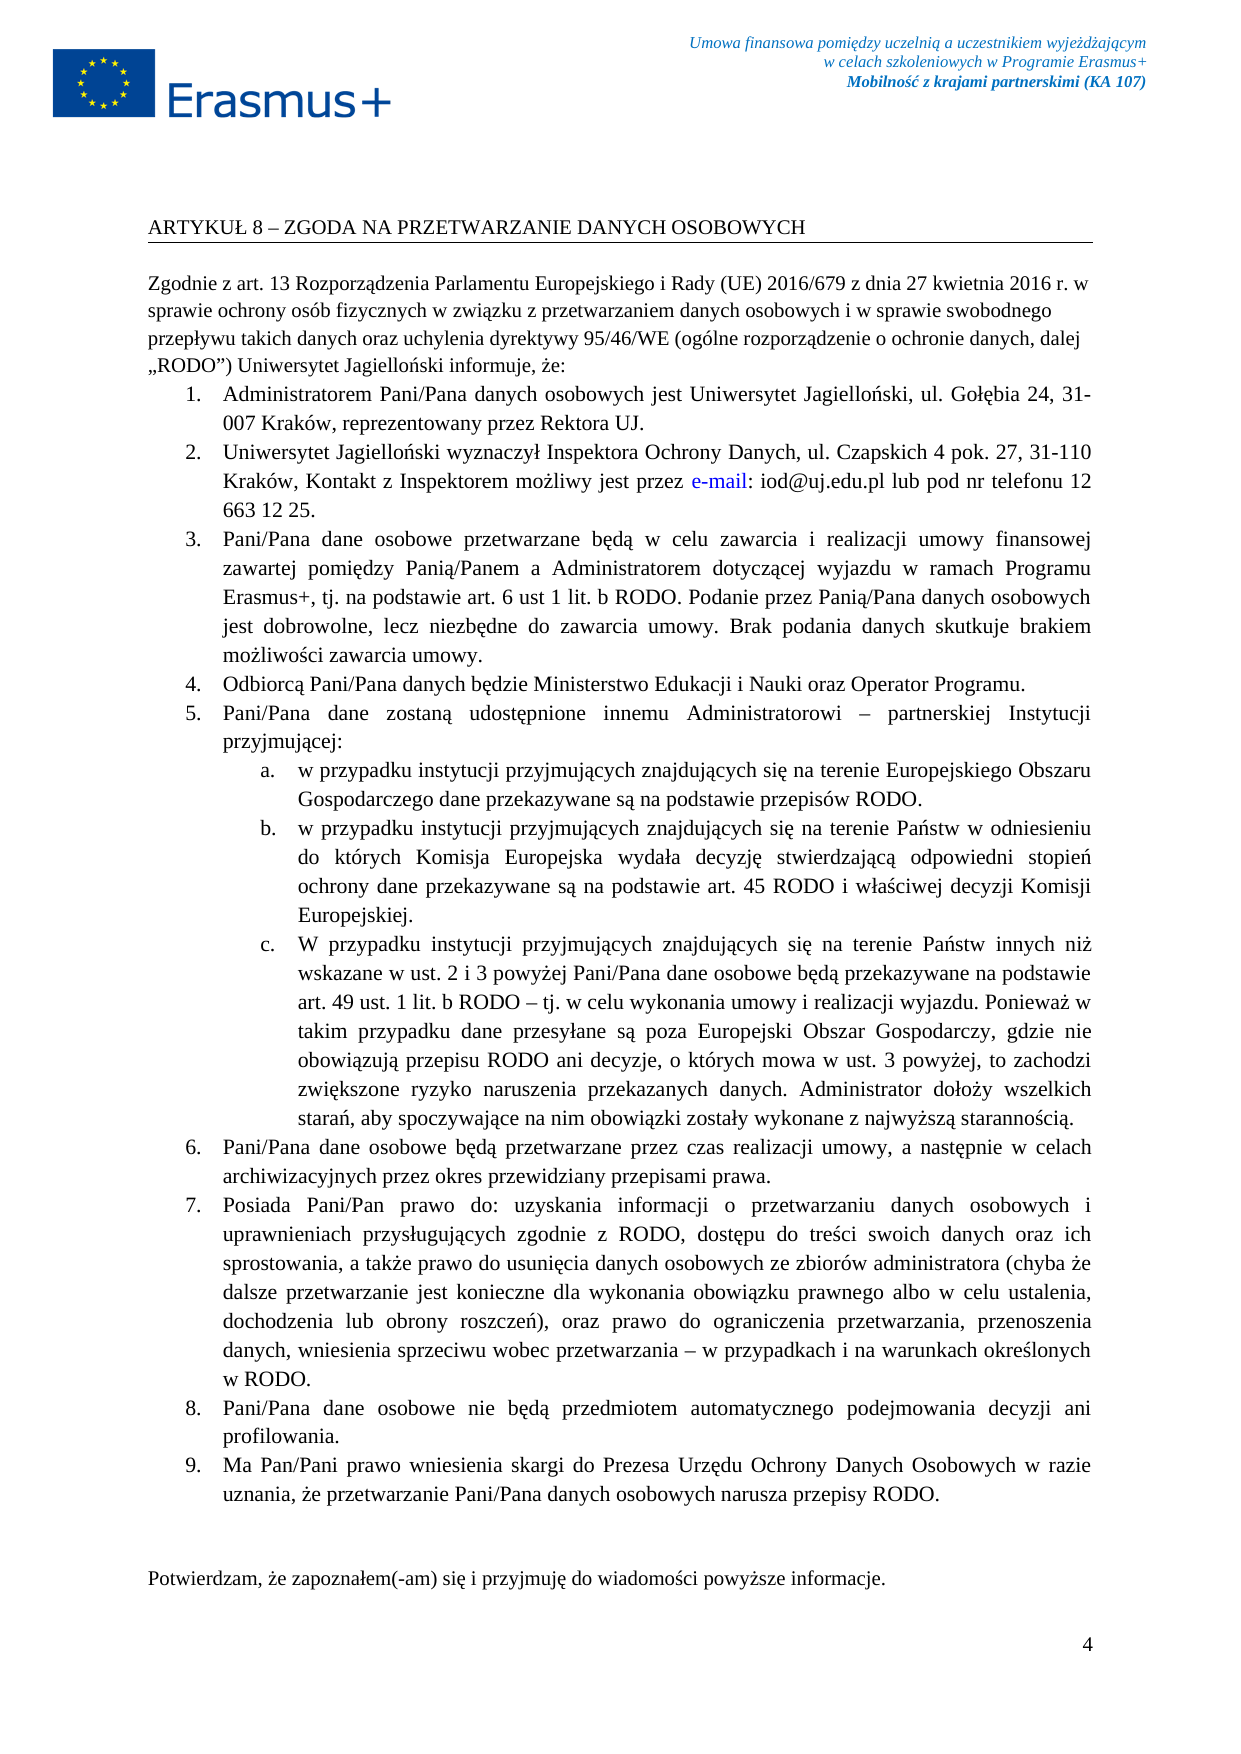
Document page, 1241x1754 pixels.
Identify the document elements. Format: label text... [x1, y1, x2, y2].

text Zgodnie z art. 13 Rozporządzenia Parlamentu Europejskiego i Rady (UE) 2016/679 z dnia 27 kwietnia 2016 r. w [148, 271, 1093, 295]
text przepływu takich danych oraz uchylenia dyrektywy 95/46/WE (ogólne rozporządzenie o ochronie danych, dalej [148, 326, 1093, 350]
picture [52, 49, 391, 118]
list Posiada Pani/Pan prawo do: uzyskania informacji o przetwarzaniu danych osobowych i uprawnieniach przysługujących zgodnie z RODO, dostępu do treści swoich danych oraz ich sprostowania, a także prawo do usunięcia danych osobowych ze zbiorów administratora (chyba że dalsze przetwarzanie jest konieczne dla wykonania obowiązku prawnego albo w celu ustalenia, dochodzenia lub obrony roszczeń), oraz prawo do ograniczenia przetwarzania, przenoszenia danych, wniesienia sprzeciwu wobec przetwarzania – w przypadkach i na warunkach określonych w RODO. [185, 1192, 1093, 1391]
text sprawie ochrony osób fizycznych w związku z przetwarzaniem danych osobowych i w sprawie swobodnego [148, 298, 1093, 322]
text „RODO”) Uniwersytet Jagielloński informuje, że: [148, 353, 1093, 377]
list Administratorem Pani/Pana danych osobowych jest Uniwersytet Jagielloński, ul. Gołębia 24, 31-007 Kraków, reprezentowany przez Rektora UJ. [185, 381, 1093, 435]
list Ma Pan/Pani prawo wniesienia skargi do Prezesa Urzędu Ochrony Danych Osobowych w razie uznania, że przetwarzanie Pani/Pana danych osobowych narusza przepisy RODO. [185, 1452, 1093, 1507]
list Pani/Pana dane osobowe będą przetwarzane przez czas realizacji umowy, a następnie w celach archiwizacyjnych przez okres przewidziany przepisami prawa. [185, 1134, 1093, 1188]
list Pani/Pana dane zostaną udostępnione innemu Administratorowi – partnerskiej Instytucji przyjmującej: [185, 699, 1093, 754]
list w przypadku instytucji przyjmujących znajdujących się na terenie Państw w odniesieniu do których Komisja Europejska wydała decyzję stwierdzającą odpowiedni stopień ochrony dane przekazywane są na podstawie art. 45 RODO i właściwej decyzji Komisji Europejskiej. [260, 815, 1093, 927]
list Pani/Pana dane osobowe przetwarzane będą w celu zawarcia i realizacji umowy finansowej zawartej pomiędzy Panią/Panem a Administratorem dotyczącej wyjazdu w ramach Programu Erasmus+, tj. na podstawie art. 6 ust 1 lit. b RODO. Podanie przez Panią/Pana danych osobowych jest dobrowolne, lecz niezbędne do zawarcia umowy. Brak podania danych skutkuje brakiem możliwości zawarcia umowy. [185, 526, 1093, 667]
list Pani/Pana dane osobowe nie będą przedmiotem automatycznego podejmowania decyzji ani profilowania. [185, 1394, 1093, 1449]
list Odbiorcą Pani/Pana danych będzie Ministerstwo Edukacji i Nauki oraz Operator Programu. [185, 671, 1093, 696]
text Potwierdzam, że zapoznałem(-am) się i przyjmuję do wiadomości powyższe informacje. [148, 1566, 1093, 1590]
list w przypadku instytucji przyjmujących znajdujących się na terenie Europejskiego Obszaru Gospodarczego dane przekazywane są na podstawie przepisów RODO. [260, 757, 1093, 812]
text ARTYKUŁ 8 – ZGODA NA PRZETWARZANIE DANYCH OSOBOWYCH [148, 215, 1093, 242]
list W przypadku instytucji przyjmujących znajdujących się na terenie Państw innych niż wskazane w ust. 2 i 3 powyżej Pani/Pana dane osobowe będą przekazywane na podstawie art. 49 ust. 1 lit. b RODO – tj. w celu wykonania umowy i realizacji wyjazdu. Ponieważ w takim przypadku dane przesyłane są poza Europejski Obszar Gospodarczy, gdzie nie obowiązują przepisu RODO ani decyzje, o których mowa w ust. 3 powyżej, to zachodzi zwiększone ryzyko naruszenia przekazanych danych. Administrator dołoży wszelkich starań, aby spoczywające na nim obowiązki zostały wykonane z najwyższą starannością. [260, 931, 1093, 1130]
list Uniwersytet Jagielloński wyznaczył Inspektora Ochrony Danych, ul. Czapskich 4 pok. 27, 31-110 Kraków, Kontakt z Inspektorem możliwy jest przez e-mail: iod@uj.edu.pl lub pod nr telefonu 12 663 12 25. [185, 439, 1093, 522]
